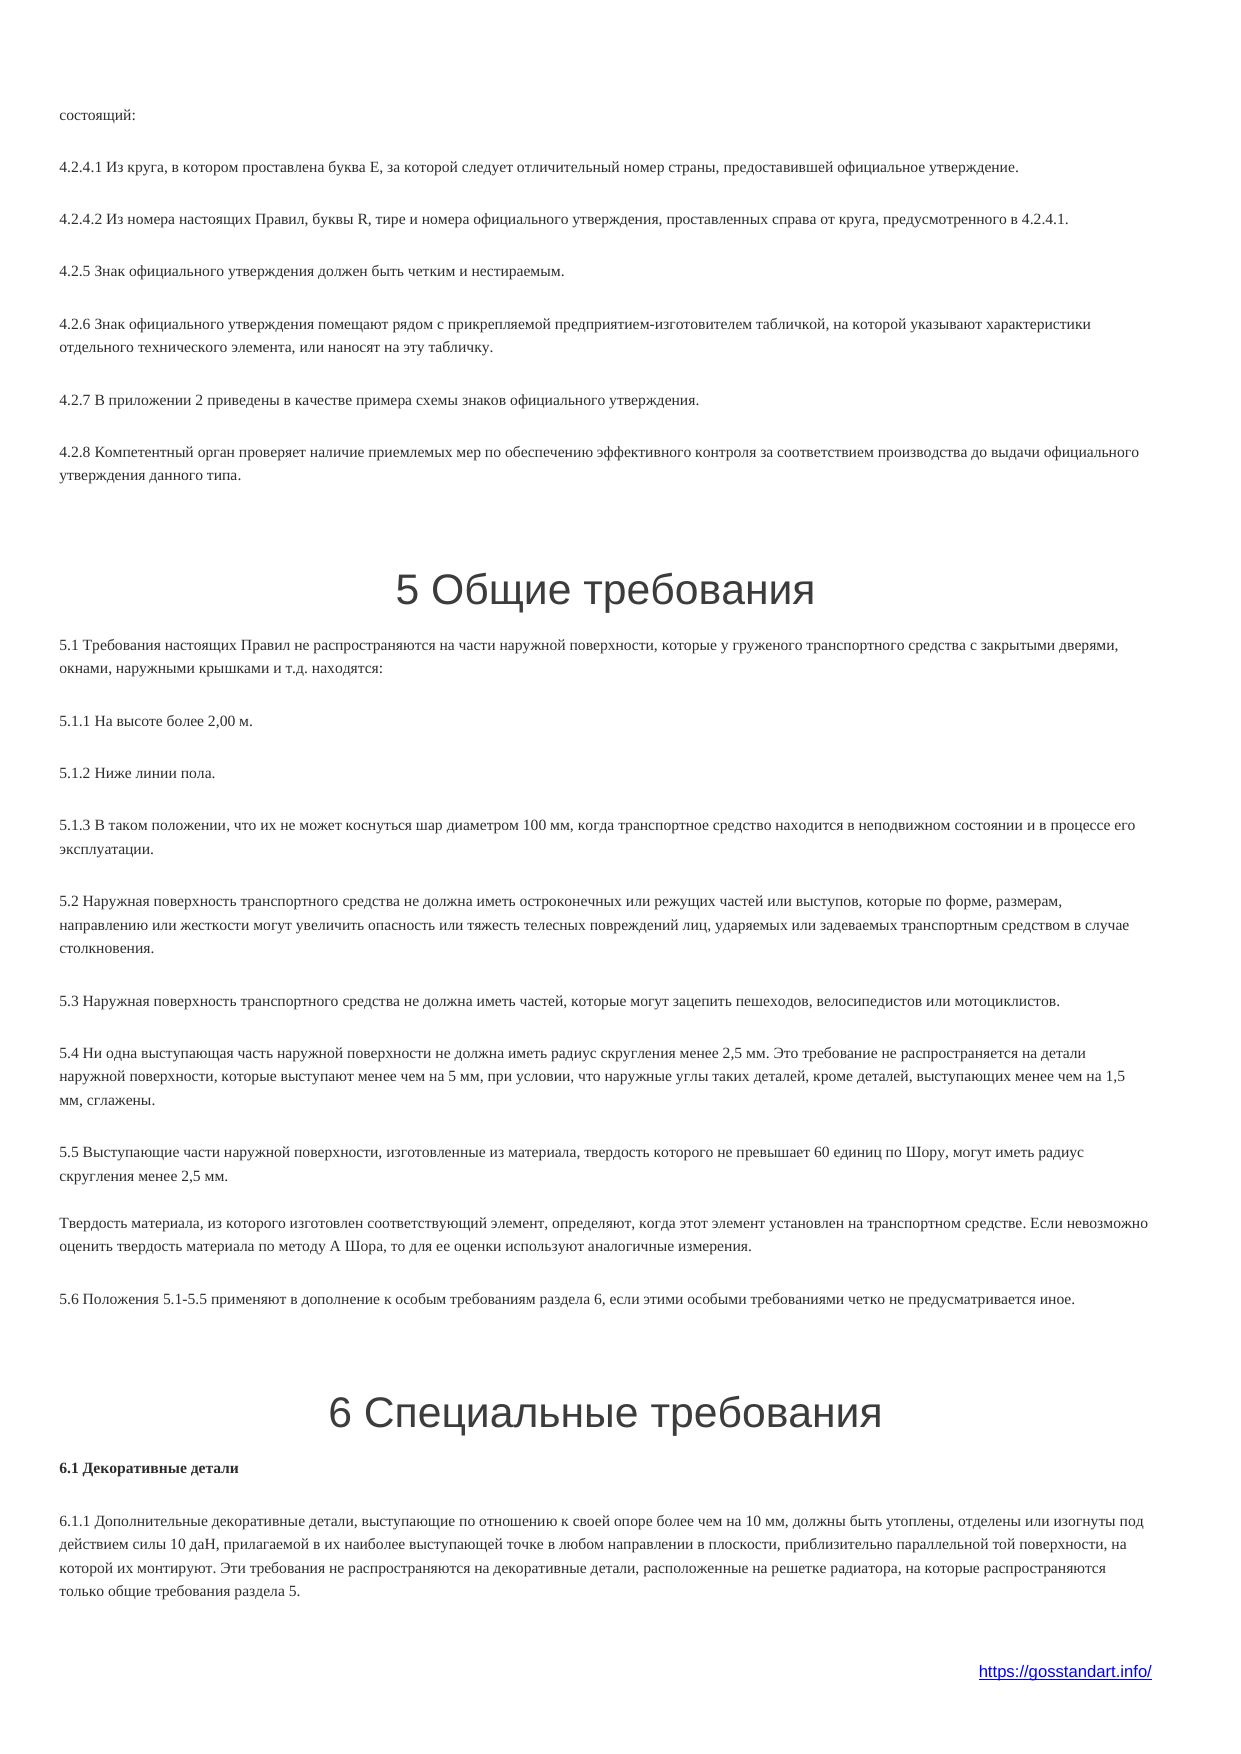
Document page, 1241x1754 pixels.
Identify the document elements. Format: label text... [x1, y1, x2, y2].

text 5.1 Требования настоящих Правил не распространяются на части наружной поверхности, которые у груженого транспортного средства с закрытыми дверями, окнами, наружными крышками и т.д. находятся: [59, 630, 1152, 706]
text 4.2.4.2 Из номера настоящих Правил, буквы R, тире и номера официального утверждения, проставленных справа от круга, предусмотренного в 4.2.4.1. [59, 204, 1152, 257]
text 5.2 Наружная поверхность транспортного средства не должна иметь остроконечных или режущих частей или выступов, которые по форме, размерам, направлению или жесткости могут увеличить опасность или тяжесть телесных повреждений лиц, ударяемых или задеваемых транспортным средством в случае столкновения. [59, 886, 1152, 986]
text 5.1.2 Ниже линии пола. [59, 758, 1152, 811]
text 4.2.8 Компетентный орган проверяет наличие приемлемых мер по обеспечению эффективного контроля за соответствием производства до выдачи официального утверждения данного типа. [59, 437, 1152, 536]
text 4.2.6 Знак официального утверждения помещают рядом с прикрепляемой предприятием-изготовителем табличкой, на которой указывают характеристики отдельного технического элемента, или наносят на эту табличку. [59, 309, 1152, 385]
text 5.1.1 На высоте более 2,00 м. [59, 706, 1152, 758]
subtitle 5 Общие требования [59, 564, 1152, 613]
text 4.2.7 В приложении 2 приведены в качестве примера схемы знаков официального утверждения. [59, 385, 1152, 437]
text 5.4 Ни одна выступающая часть наружной поверхности не должна иметь радиус скругления менее 2,5 мм. Это требование не распространяется на детали наружной поверхности, которые выступают менее чем на 5 мм, при условии, что наружные углы таких деталей, кроме деталей, выступающих менее чем на 1,5 мм, сглажены. [59, 1038, 1152, 1137]
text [59, 1506, 1152, 1624]
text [59, 100, 1152, 152]
text 5.5 Выступающие части наружной поверхности, изготовленные из материала, твердость которого не превышает 60 единиц по Шору, могут иметь радиус скругления менее 2,5 мм. Твердость материала, из которого изготовлен соответствующий элемент, определяют, когда этот элемент установлен на транспортном средстве. Если невозможно оценить твердость материала по методу А Шора, то для ее оценки используют аналогичные измерения. [59, 1137, 1152, 1284]
text 5.6 Положения 5.1-5.5 применяют в дополнение к особым требованиям раздела 6, если этими особыми требованиями четко не предусматривается иное. [59, 1284, 1152, 1360]
text 5.1.3 В таком положении, что их не может коснуться шар диаметром 100 мм, когда транспортное средство находится в неподвижном состоянии и в процессе его эксплуатации. [59, 811, 1152, 886]
text 4.2.4.1 Из круга, в котором проставлена буква Е, за которой следует отличительный номер страны, предоставившей официальное утверждение. [59, 152, 1152, 204]
subtitle 6 Специальные требования [59, 1388, 1152, 1437]
text 5.3 Наружная поверхность транспортного средства не должна иметь частей, которые могут зацепить пешеходов, велосипедистов или мотоциклистов. [59, 986, 1152, 1038]
text 6.1 Декоративные детали [59, 1454, 1152, 1506]
text 4.2.5 Знак официального утверждения должен быть четким и нестираемым. [59, 257, 1152, 309]
